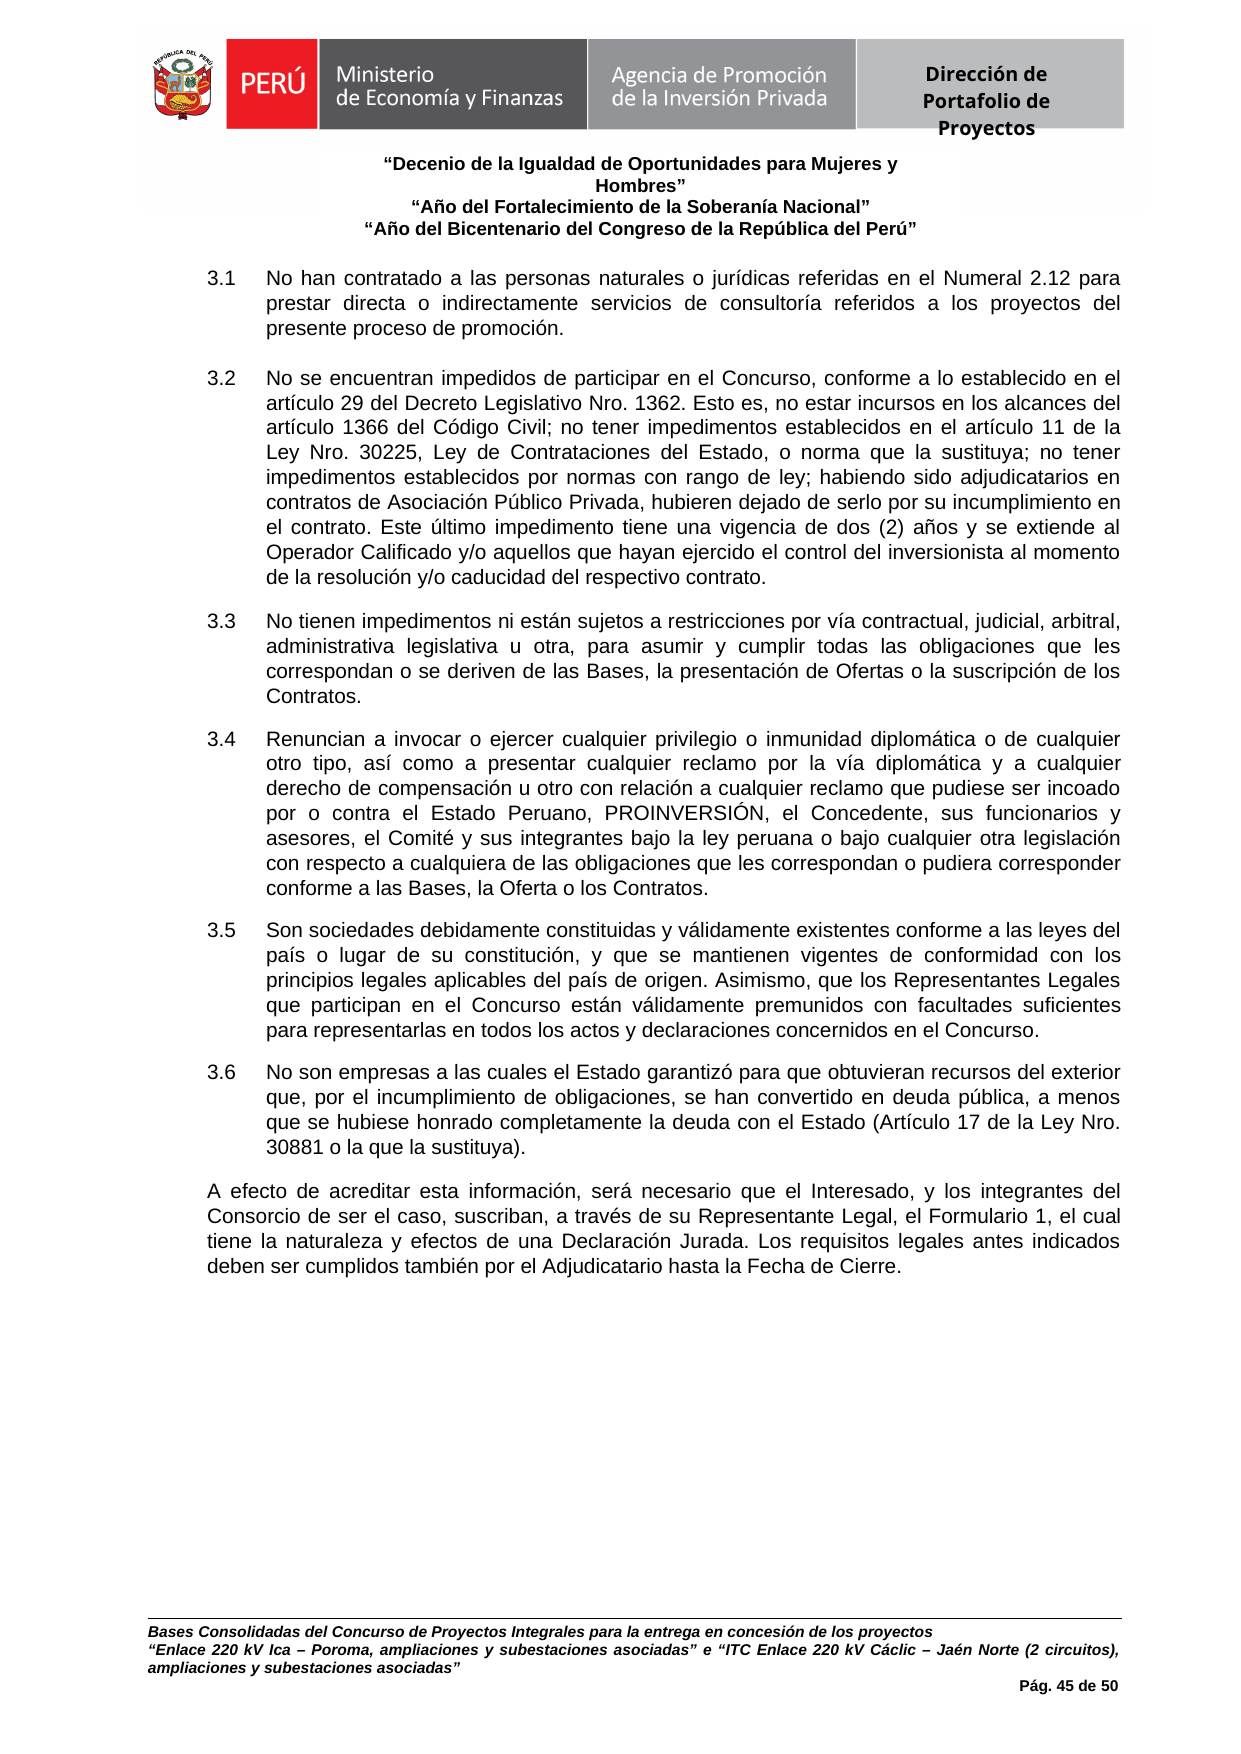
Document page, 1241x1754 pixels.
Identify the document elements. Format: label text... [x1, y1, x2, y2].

picture [139, 28, 1149, 211]
list Son sociedades debidamente constituidas y válidamente existentes conforme a las leyes del país o lugar de su constitución, y que se mantienen vigentes de conformidad con los principios legales aplicables del país de origen. Asimismo, que los Representantes Legales que participan en el Concurso están válidamente premunidos con facultades suficientes para representarlas en todos los actos y declaraciones concernidos en el Concurso. [207, 918, 1122, 1042]
list Renuncian a invocar o ejercer cualquier privilegio o inmunidad diplomática o de cualquier otro tipo, así como a presentar cualquier reclamo por la vía diplomática y a cualquier derecho de compensación u otro con relación a cualquier reclamo que pudiese ser incoado por o contra el Estado Peruano, PROINVERSIÓN, el Concedente, sus funcionarios y asesores, el Comité y sus integrantes bajo la ley peruana o bajo cualquier otra legislación con respecto a cualquiera de las obligaciones que les correspondan o pudiera corresponder conforme a las Bases, la Oferta o los Contratos. [207, 726, 1122, 900]
text A efecto de acreditar esta información, será necesario que el Interesado, y los integrantes del Consorcio de ser el caso, suscriban, a través de su Representante Legal, el Formulario 1, el cual tiene la naturaleza y efectos de una Declaración Jurada. Los requisitos legales antes indicados deben ser cumplidos también por el Adjudicatario hasta la Fecha de Cierre. [207, 1179, 1122, 1278]
list No se encuentran impedidos de participar en el Concurso, conforme a lo establecido en el artículo 29 del Decreto Legislativo Nro. 1362. Esto es, no estar incursos en los alcances del artículo 1366 del Código Civil; no tener impedimentos establecidos en el artículo 11 de la Ley Nro. 30225, Ley de Contrataciones del Estado, o norma que la sustituya; no tener impedimentos establecidos por normas con rango de ley; habiendo sido adjudicatarios en contratos de Asociación Público Privada, hubieren dejado de serlo por su incumplimiento en el contrato. Este último impedimento tiene una vigencia de dos (2) años y se extiende al Operador Calificado y/o aquellos que hayan ejercido el control del inversionista al momento de la resolución y/o caducidad del respectivo contrato. [207, 365, 1122, 588]
list No han contratado a las personas naturales o jurídicas referidas en el Numeral 2.12 para prestar directa o indirectamente servicios de consultoría referidos a los proyectos del presente proceso de promoción. [207, 266, 1122, 339]
list No tienen impedimentos ni están sujetos a restricciones por vía contractual, judicial, arbitral, administrativa legislativa u otra, para asumir y cumplir todas las obligaciones que les correspondan o se deriven de las Bases, la presentación de Ofertas o la suscripción de los Contratos. [207, 609, 1122, 708]
list No son empresas a las cuales el Estado garantizó para que obtuvieran recursos del exterior que, por el incumplimiento de obligaciones, se han convertido en deuda pública, a menos que se hubiese honrado completamente la deuda con el Estado (Artículo 17 de la Ley Nro. 30881 o la que la sustituya). [207, 1060, 1122, 1158]
